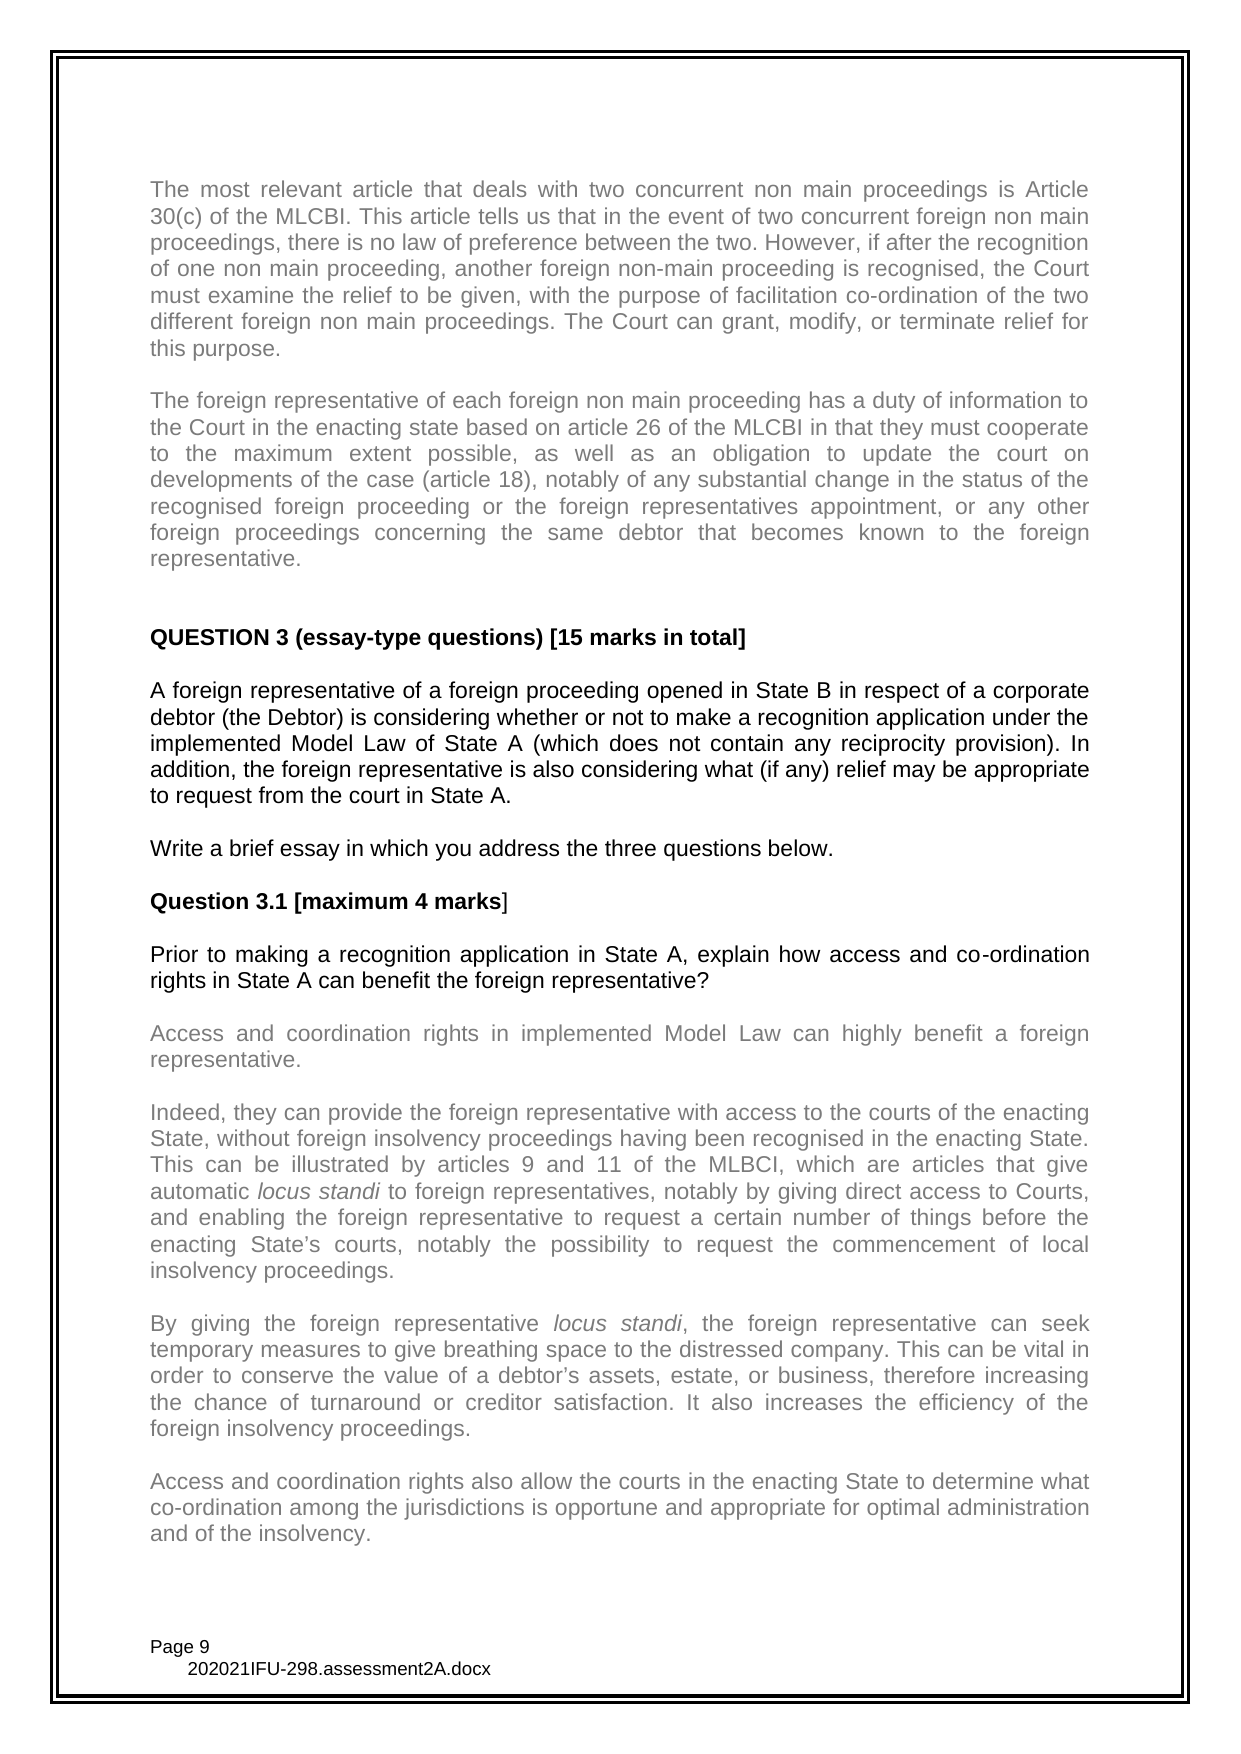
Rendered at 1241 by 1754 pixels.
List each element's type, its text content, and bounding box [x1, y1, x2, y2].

text A foreign representative of a foreign proceeding opened in State B in respect of a corporate debtor (the Debtor) is considering whether or not to make a recognition application under the implemented Model Law of State A (which does not contain any reciprocity provision). In addition, the foreign representative is also considering what (if any) relief may be appropriate to request from the court in State A. [150, 677, 1090, 809]
text Indeed, they can provide the foreign representative with access to the courts of the enacting State, without foreign insolvency proceedings having been recognised in the enacting State. This can be illustrated by articles 9 and 11 of the MLBCI, which are articles that give automatic locus standi to foreign representatives, notably by giving direct access to Courts, and enabling the foreign representative to request a certain number of things before the enacting State’s courts, notably the possibility to request the commencement of local insolvency proceedings. [150, 1099, 1090, 1283]
text By giving the foreign representative locus standi, the foreign representative can seek temporary measures to give breathing space to the distressed company. This can be vital in order to conserve the value of a debtor’s assets, estate, or business, therefore increasing the chance of turnaround or creditor satisfaction. It also increases the efficiency of the foreign insolvency proceedings. [150, 1309, 1090, 1441]
text Question 3.1 [maximum 4 marks] [150, 888, 1090, 914]
text Prior to making a recognition application in State A, explain how access and co-ordination rights in State A can benefit the foreign representative? [150, 941, 1090, 993]
text Write a brief essay in which you address the three questions below. [150, 835, 1090, 862]
text Access and coordination rights in implemented Model Law can highly benefit a foreign representative. [150, 1020, 1090, 1072]
text The most relevant article that deals with two concurrent non main proceedings is Article 30(c) of the MLCBI. This article tells us that in the event of two concurrent foreign non main proceedings, there is no law of preference between the two. However, if after the recognition of one non main proceeding, another foreign non-main proceeding is recognised, the Court must examine the relief to be given, with the purpose of facilitation co-ordination of the two different foreign non main proceedings. The Court can grant, modify, or terminate relief for this purpose. [150, 176, 1090, 361]
text Access and coordination rights also allow the courts in the enacting State to determine what co-ordination among the jurisdictions is opportune and appropriate for optimal administration and of the insolvency. [150, 1468, 1090, 1547]
text The foreign representative of each foreign non main proceeding has a duty of information to the Court in the enacting state based on article 26 of the MLCBI in that they must cooperate to the maximum extent possible, as well as an obligation to update the court on developments of the case (article 18), notably of any substantial change in the status of the recognised foreign proceeding or the foreign representatives appointment, or any other foreign proceedings concerning the same debtor that becomes known to the foreign representative. [150, 387, 1090, 572]
text QUESTION 3 (essay-type questions) [15 marks in total] [150, 624, 1090, 651]
